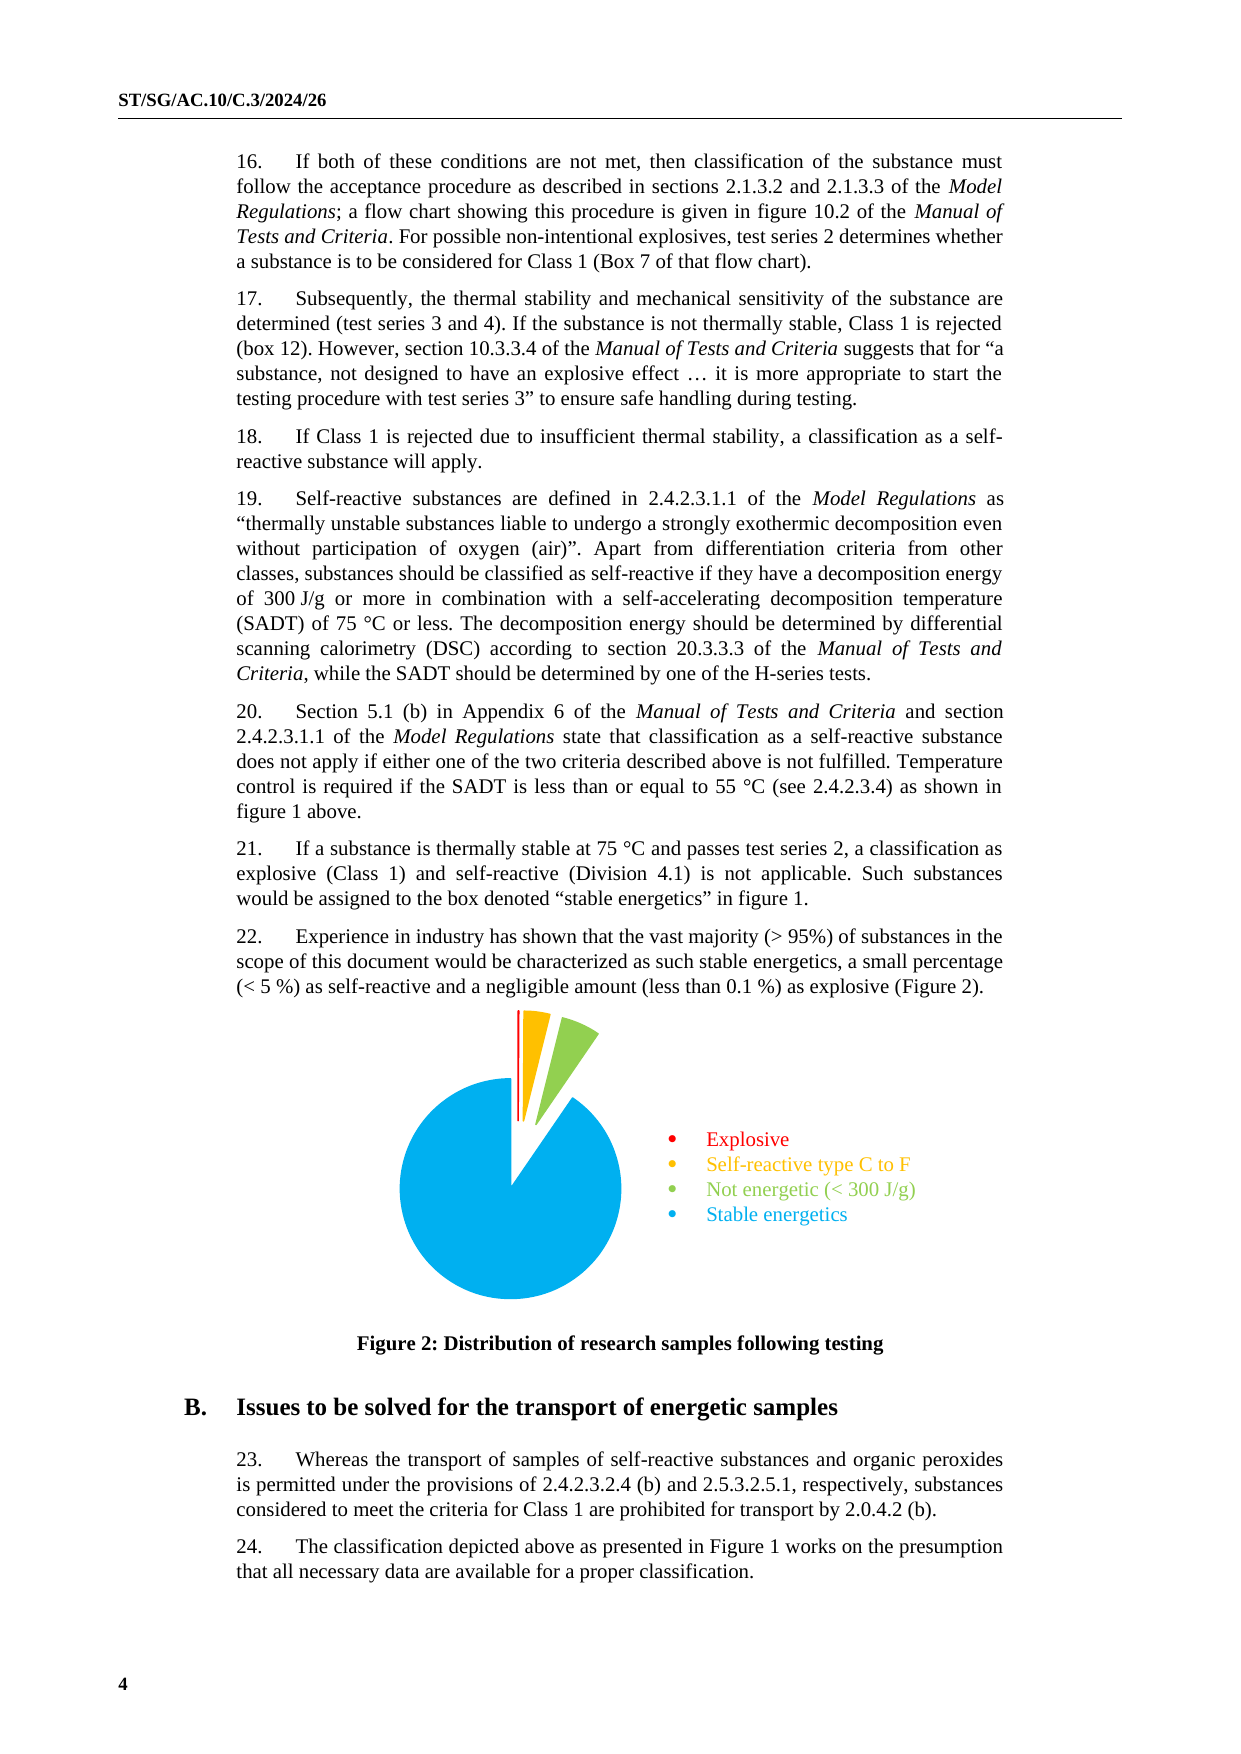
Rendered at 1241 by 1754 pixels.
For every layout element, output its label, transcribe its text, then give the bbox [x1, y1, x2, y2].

text 18. If Class 1 is rejected due to insufficient thermal stability, a classification as a self-reactive substance will apply. [236, 423, 1004, 473]
text B. Issues to be solved for the transport of energetic samples [118, 1393, 1004, 1421]
text 19. Self-reactive substances are defined in 2.4.2.3.1.1 of the Model Regulations as “thermally unstable substances liable to undergo a strongly exothermic decomposition even without participation of oxygen (air)”. Apart from differentiation criteria from other classes, substances should be classified as self-reactive if they have a decomposition energy of 300 J/g or more in combination with a self-accelerating decomposition temperature (SADT) of 75 °C or less. The decomposition energy should be determined by differential scanning calorimetry (DSC) according to section 20.3.3.3 of the Manual of Tests and Criteria, while the SADT should be determined by one of the H-series tests. [236, 485, 1004, 685]
text 20. Section 5.1 (b) in Appendix 6 of the Manual of Tests and Criteria and section 2.4.2.3.1.1 of the Model Regulations state that classification as a self-reactive substance does not apply if either one of the two criteria described above is not fulfilled. Temperature control is required if the SADT is less than or equal to 55 °C (see 2.4.2.3.4) as shown in figure 1 above. [236, 698, 1004, 823]
text 23. Whereas the transport of samples of self-reactive substances and organic peroxides is permitted under the provisions of 2.4.2.3.2.4 (b) and 2.5.3.2.5.1, respectively, substances considered to meet the criteria for Class 1 are prohibited for transport by 2.0.4.2 (b). [236, 1446, 1004, 1521]
text 24. The classification depicted above as presented in Figure 1 works on the presumption that all necessary data are available for a proper classification. [236, 1533, 1004, 1583]
text 17. Subsequently, the thermal stability and mechanical sensitivity of the substance are determined (test series 3 and 4). If the substance is not thermally stable, Class 1 is rejected (box 12). However, section 10.3.3.4 of the Manual of Tests and Criteria suggests that for “a substance, not designed to have an explosive effect … it is more appropriate to start the testing procedure with test series 3” to ensure safe handling during testing. [236, 285, 1004, 410]
text Figure 2: Distribution of research samples following testing [222, 1331, 1019, 1355]
text 16. If both of these conditions are not met, then classification of the substance must follow the acceptance procedure as described in sections 2.1.3.2 and 2.1.3.3 of the Model Regulations; a flow chart showing this procedure is given in figure 10.2 of the Manual of Tests and Criteria. For possible non-intentional explosives, test series 2 determines whether a substance is to be considered for Class 1 (Box 7 of that flow chart). [236, 148, 1004, 273]
picture [732, 1207, 738, 1221]
picture [772, 1211, 779, 1219]
text 21. If a substance is thermally stable at 75 °C and passes test series 2, a classification as explosive (Class 1) and self-reactive (Division 4.1) is not applicable. Such substances would be assigned to the box denoted “stable energetics” in figure 1. [236, 835, 1004, 910]
text 22. Experience in industry has shown that the vast majority (> 95%) of substances in the scope of this document would be characterized as such stable energetics, a small percentage (< 5 %) as self-reactive and a negligible amount (less than 0.1 %) as explosive (Figure 2). [236, 923, 1004, 998]
